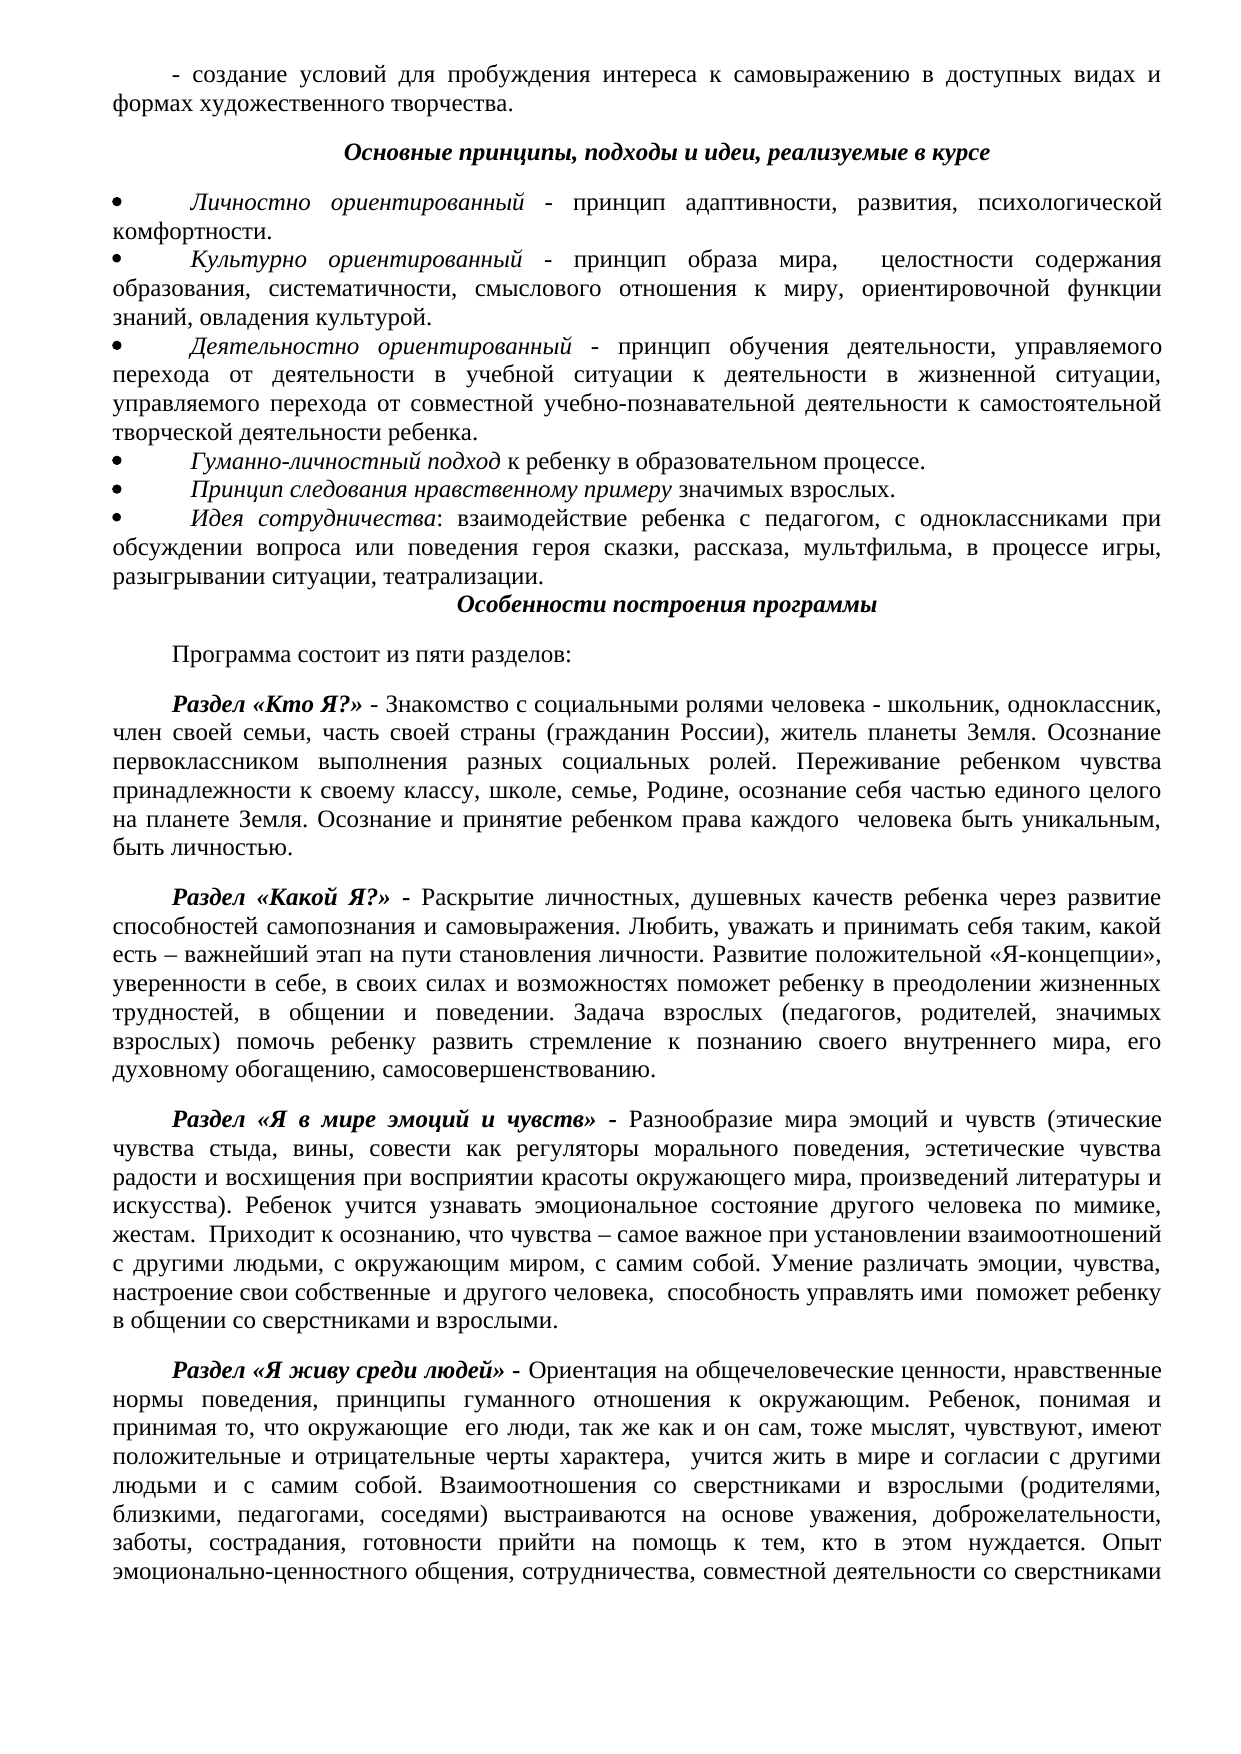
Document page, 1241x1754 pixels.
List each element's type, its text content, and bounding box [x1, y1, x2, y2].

text Особенности построения программы [112, 589, 1162, 618]
text Раздел «Я в мире эмоций и чувств» - Разнообразие мира эмоций и чувств (этические чувства стыда, вины, совести как регуляторы морального поведения, эстетические чувства радости и восхищения при восприятии красоты окружающего мира, произведений литературы и искусства). Ребенок учится узнавать эмоциональное состояние другого человека по мимике, жестам. Приходит к осознанию, что чувства – самое важное при установлении взаимоотношений с другими людьми, с окружающим миром, с самим собой. Умение различать эмоции, чувства, настроение свои собственные и другого человека, способность управлять ими поможет ребенку в общении со сверстниками и взрослыми. [112, 1104, 1162, 1334]
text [112, 1355, 1162, 1585]
list Принцип следования нравственному примеру значимых взрослых. [112, 474, 1162, 503]
list Идея сотрудничества: взаимодействие ребенка с педагогом, с одноклассниками при обсуждении вопроса или поведения героя сказки, рассказа, мультфильма, в процессе игры, разыгрывании ситуации, театрализации. [112, 503, 1162, 589]
list Гуманно-личностный подход к ребенку в образовательном процессе. [112, 446, 1162, 474]
list Культурно ориентированный - принцип образа мира, целостности содержания образования, систематичности, смыслового отношения к миру, ориентировочной функции знаний, овладения культурой. [112, 244, 1162, 331]
text Программа состоит из пяти разделов: [112, 639, 1162, 668]
text Раздел «Какой Я?» - Раскрытие личностных, душевных качеств ребенка через развитие способностей самопознания и самовыражения. Любить, уважать и принимать себя таким, какой есть – важнейший этап на пути становления личности. Развитие положительной «Я-концепции», уверенности в себе, в своих силах и возможностях поможет ребенку в преодолении жизненных трудностей, в общении и поведении. Задача взрослых (педагогов, родителей, значимых взрослых) помочь ребенку развить стремление к познанию своего внутреннего мира, его духовному обогащению, самосовершенствованию. [112, 882, 1162, 1083]
list Личностно ориентированный - принцип адаптивности, развития, психологической комфортности. [112, 187, 1162, 244]
text - создание условий для пробуждения интереса к самовыражению в доступных видах и формах художественного творчества. [112, 59, 1162, 117]
text Раздел «Кто Я?» - Знакомство с социальными ролями человека - школьник, одноклассник, член своей семьи, часть своей страны (гражданин России), житель планеты Земля. Осознание первоклассником выполнения разных социальных ролей. Переживание ребенком чувства принадлежности к своему классу, школе, семье, Родине, осознание себя частью единого целого на планете Земля. Осознание и принятие ребенком права каждого человека быть уникальным, быть личностью. [112, 689, 1162, 861]
text Основные принципы, подходы и идеи, реализуемые в курсе [112, 137, 1162, 166]
list Деятельностно ориентированный - принцип обучения деятельности, управляемого перехода от деятельности в учебной ситуации к деятельности в жизненной ситуации, управляемого перехода от совместной учебно-познавательной деятельности к самостоятельной творческой деятельности ребенка. [112, 331, 1162, 446]
